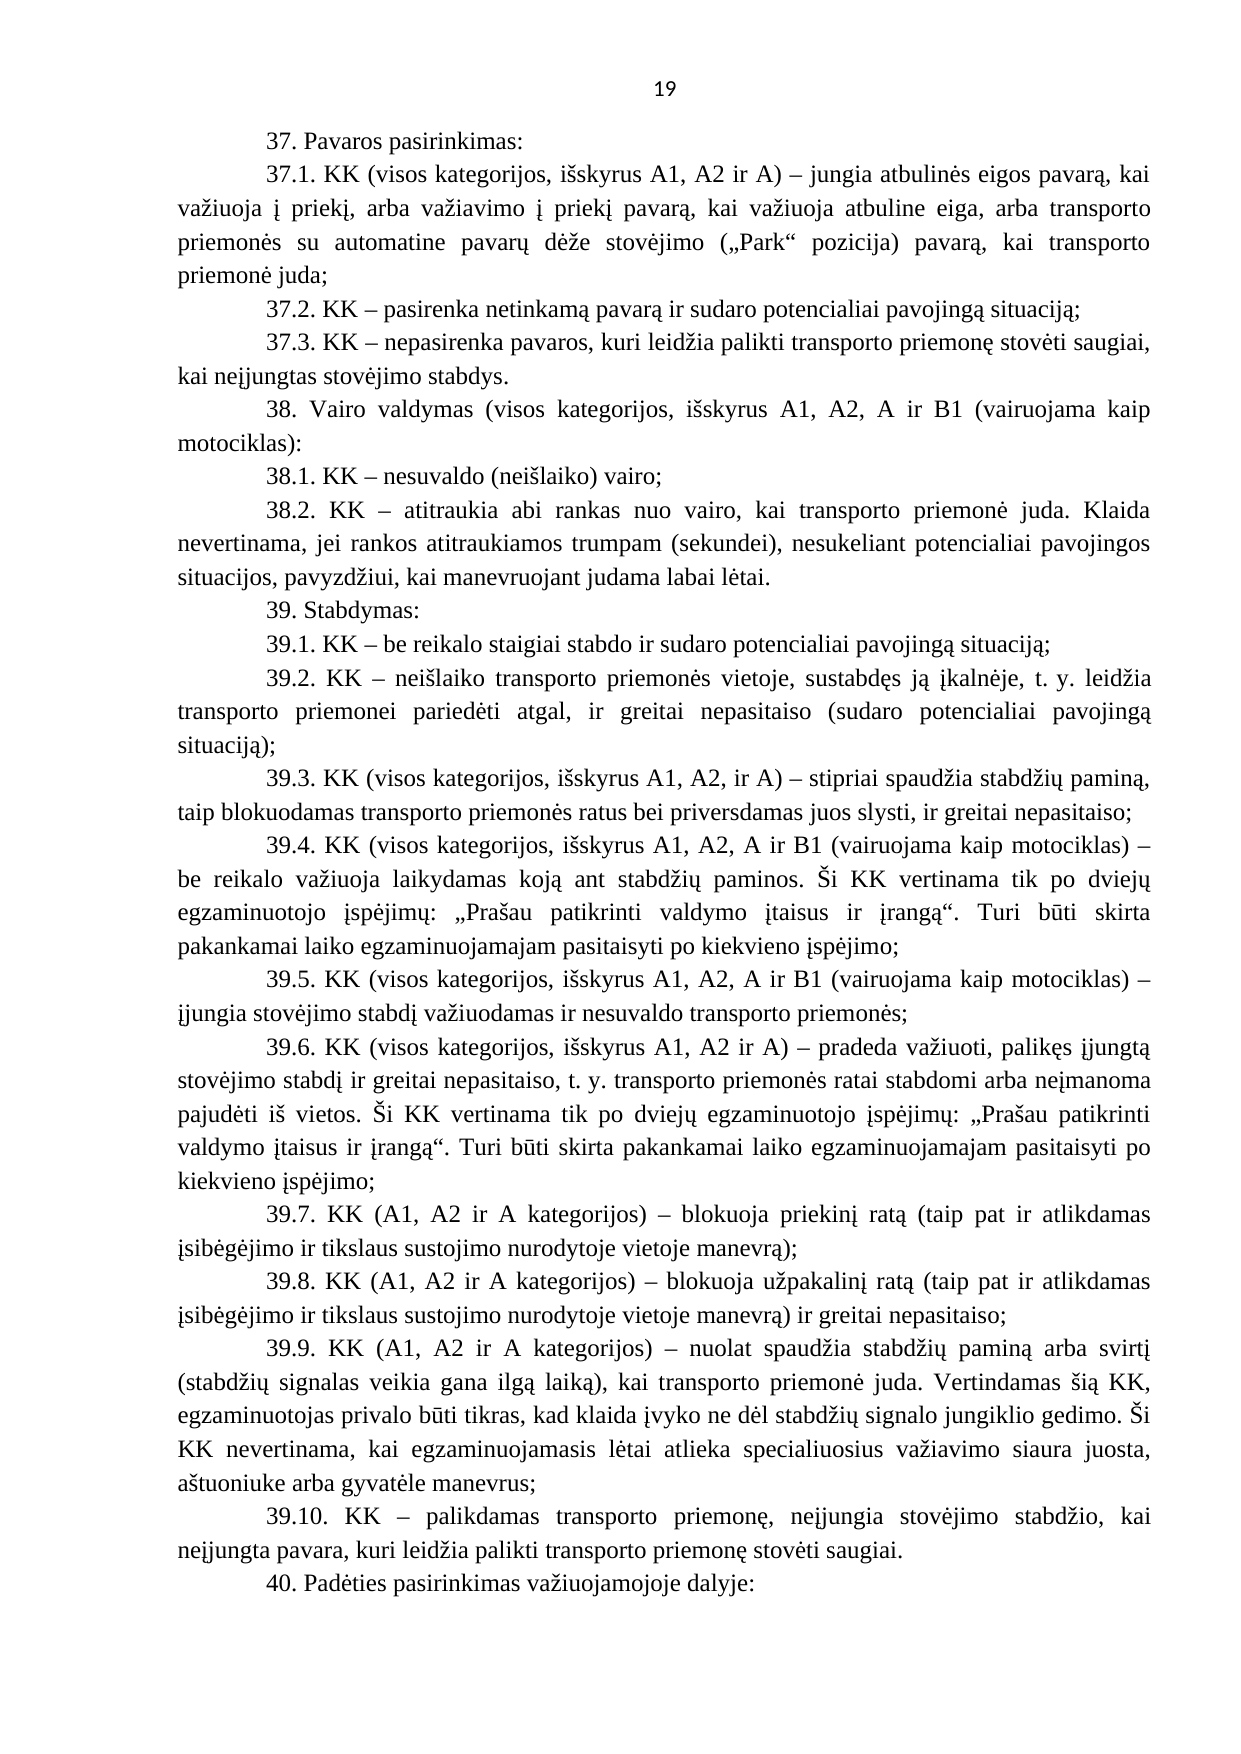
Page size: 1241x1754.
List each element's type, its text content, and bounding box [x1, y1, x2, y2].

text 40. Padėties pasirinkimas važiuojamojoje dalyje: [177, 1568, 1152, 1597]
text 39.3. KK (visos kategorijos, išskyrus A1, A2, ir A) – stipriai spaudžia stabdžių paminą, taip blokuodamas transporto priemonės ratus bei priversdamas juos slysti, ir greitai nepasitaiso; [177, 763, 1152, 826]
text 39.7. KK (A1, A2 ir A kategorijos) – blokuoja priekinį ratą (taip pat ir atlikdamas įsibėgėjimo ir tikslaus sustojimo nurodytoje vietoje manevrą); [177, 1199, 1152, 1262]
text 39.8. KK (A1, A2 ir A kategorijos) – blokuoja užpakalinį ratą (taip pat ir atlikdamas įsibėgėjimo ir tikslaus sustojimo nurodytoje vietoje manevrą) ir greitai nepasitaiso; [177, 1266, 1152, 1329]
text 38.1. KK – nesuvaldo (neišlaiko) vairo; [177, 461, 1152, 490]
text 37. Pavaros pasirinkimas: [177, 126, 1152, 155]
text 37.1. KK (visos kategorijos, išskyrus A1, A2 ir A) – jungia atbulinės eigos pavarą, kai važiuoja į priekį, arba važiavimo į priekį pavarą, kai važiuoja atbuline eiga, arba transporto priemonės su automatine pavarų dėže stovėjimo („Park“ pozicija) pavarą, kai transporto priemonė juda; [177, 159, 1152, 289]
text 38. Vairo valdymas (visos kategorijos, išskyrus A1, A2, A ir B1 (vairuojama kaip motociklas): [177, 394, 1152, 457]
text 39.2. KK – neišlaiko transporto priemonės vietoje, sustabdęs ją įkalnėje, t. y. leidžia transporto priemonei pariedėti atgal, ir greitai nepasitaiso (sudaro potencialiai pavojingą situaciją); [177, 663, 1152, 758]
text 39.4. KK (visos kategorijos, išskyrus A1, A2, A ir B1 (vairuojama kaip motociklas) – be reikalo važiuoja laikydamas koją ant stabdžių paminos. Ši KK vertinama tik po dviejų egzaminuotojo įspėjimų: „Prašau patikrinti valdymo įtaisus ir įrangą“. Turi būti skirta pakankamai laiko egzaminuojamajam pasitaisyti po kiekvieno įspėjimo; [177, 830, 1152, 960]
text 39.1. KK – be reikalo staigiai stabdo ir sudaro potencialiai pavojingą situaciją; [177, 629, 1152, 658]
text 37.2. KK – pasirenka netinkamą pavarą ir sudaro potencialiai pavojingą situaciją; [177, 294, 1152, 322]
text 39.5. KK (visos kategorijos, išskyrus A1, A2, A ir B1 (vairuojama kaip motociklas) – įjungia stovėjimo stabdį važiuodamas ir nesuvaldo transporto priemonės; [177, 964, 1152, 1027]
text 39.10. KK – palikdamas transporto priemonę, neįjungia stovėjimo stabdžio, kai neįjungta pavara, kuri leidžia palikti transporto priemonę stovėti saugiai. [177, 1501, 1152, 1563]
text 39.6. KK (visos kategorijos, išskyrus A1, A2 ir A) – pradeda važiuoti, palikęs įjungtą stovėjimo stabdį ir greitai nepasitaiso, t. y. transporto priemonės ratai stabdomi arba neįmanoma pajudėti iš vietos. Ši KK vertinama tik po dviejų egzaminuotojo įspėjimų: „Prašau patikrinti valdymo įtaisus ir įrangą“. Turi būti skirta pakankamai laiko egzaminuojamajam pasitaisyti po kiekvieno įspėjimo; [177, 1032, 1152, 1194]
text 37.3. KK – nepasirenka pavaros, kuri leidžia palikti transporto priemonę stovėti saugiai, kai neįjungtas stovėjimo stabdys. [177, 327, 1152, 389]
text 39. Stabdymas: [177, 596, 1152, 624]
text 39.9. KK (A1, A2 ir A kategorijos) – nuolat spaudžia stabdžių paminą arba svirtį (stabdžių signalas veikia gana ilgą laiką), kai transporto priemonė juda. Vertindamas šią KK, egzaminuotojas privalo būti tikras, kad klaida įvyko ne dėl stabdžių signalo jungiklio gedimo. Ši KK nevertinama, kai egzaminuojamasis lėtai atlieka specialiuosius važiavimo siaura juosta, aštuoniuke arba gyvatėle manevrus; [177, 1333, 1152, 1496]
text 38.2. KK – atitraukia abi rankas nuo vairo, kai transporto priemonė juda. Klaida nevertinama, jei rankos atitraukiamos trumpam (sekundei), nesukeliant potencialiai pavojingos situacijos, pavyzdžiui, kai manevruojant judama labai lėtai. [177, 495, 1152, 591]
